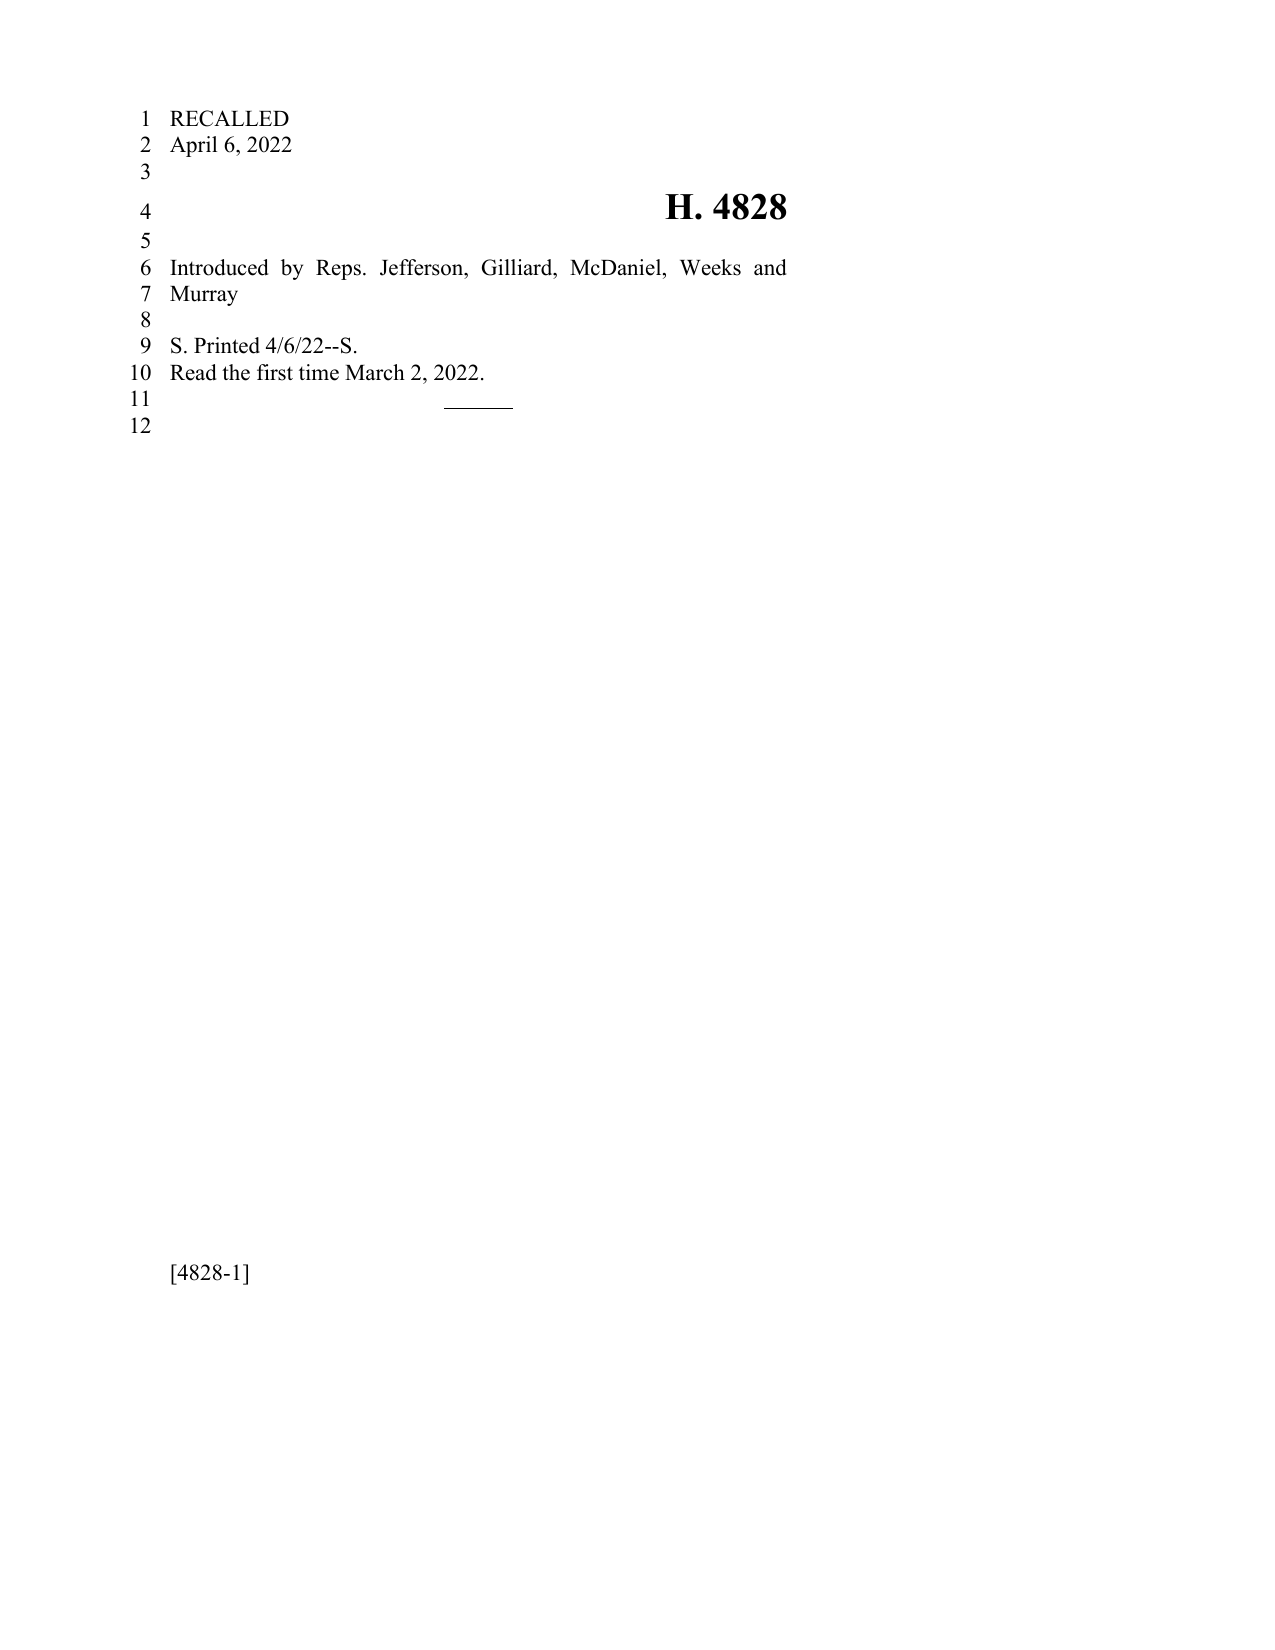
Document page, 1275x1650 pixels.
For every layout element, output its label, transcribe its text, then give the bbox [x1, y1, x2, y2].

text Read the first time March 2, 2022. [169, 359, 787, 385]
text RECALLED [169, 105, 787, 131]
text S. Printed 4/6/22--S. [169, 333, 787, 359]
text April 6, 2022 [169, 131, 787, 158]
text H. 4828 [169, 184, 787, 227]
text Introduced by Reps. Jefferson, Gilliard, McDaniel, Weeks and Murray [169, 253, 787, 306]
